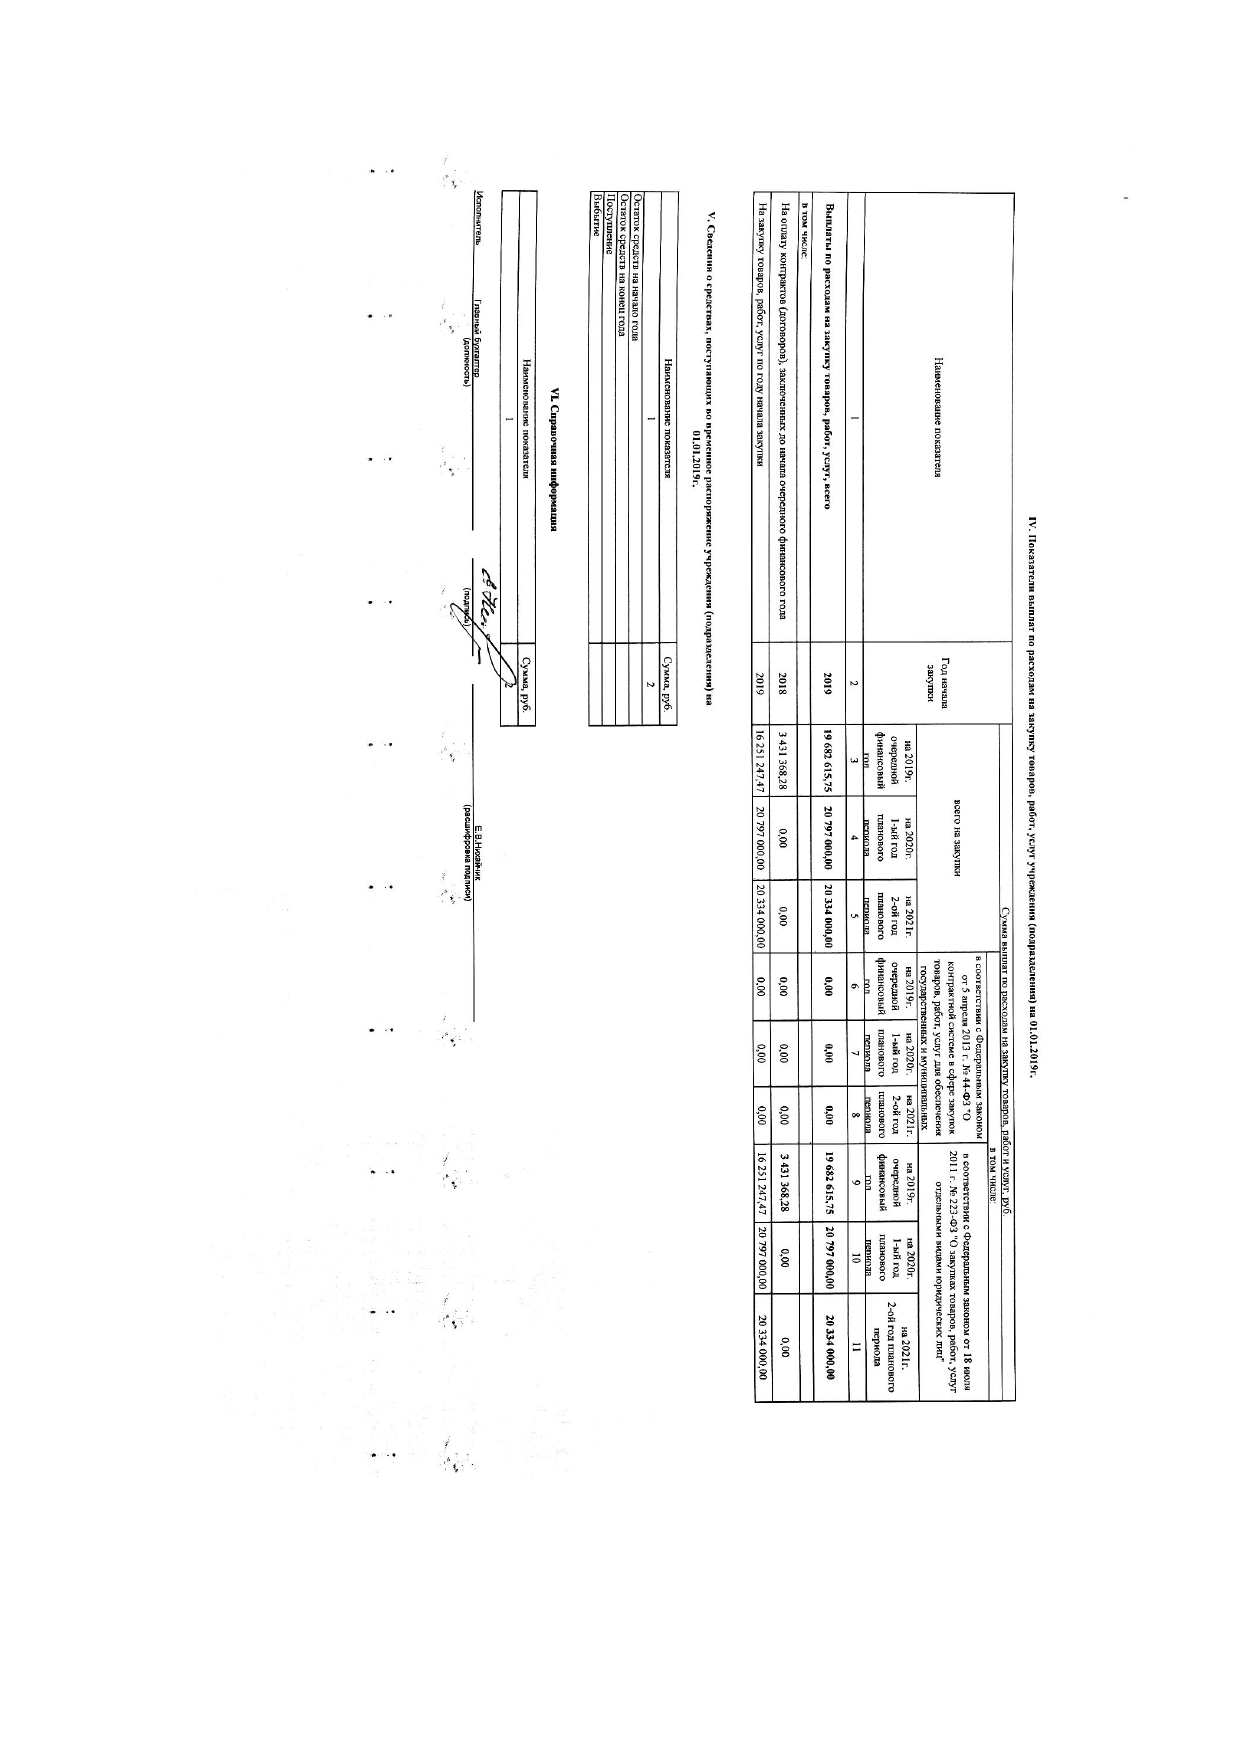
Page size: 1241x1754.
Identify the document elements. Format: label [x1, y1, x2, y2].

picture [177, 118, 1152, 1497]
